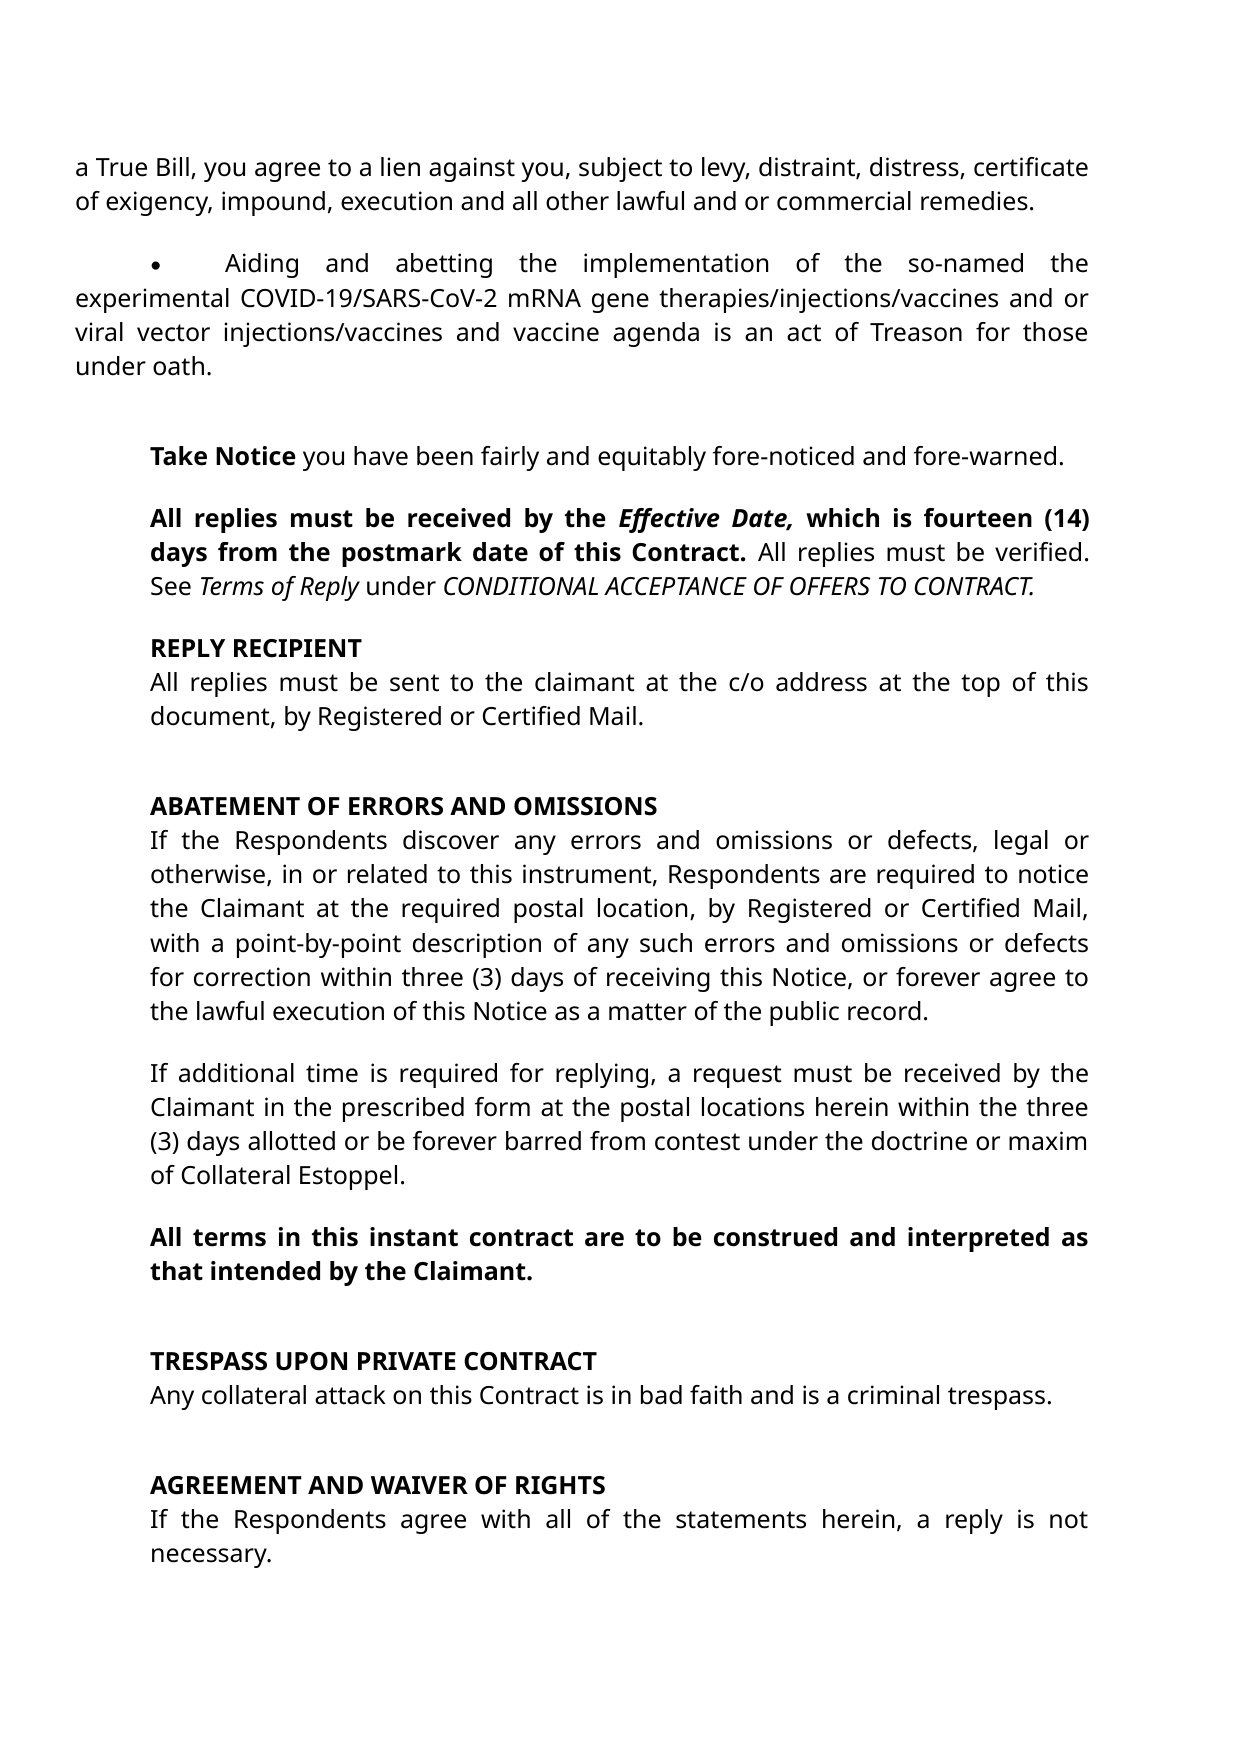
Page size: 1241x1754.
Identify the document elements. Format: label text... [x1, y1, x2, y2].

text All replies must be received by the Effective Date, which is fourteen (14) days from the postmark date of this Contract. All replies must be verified. See Terms of Reply under CONDITIONAL ACCEPTANCE OF OFFERS TO CONTRACT. [150, 501, 1090, 603]
text AGREEMENT AND WAIVER OF RIGHTS [150, 1468, 1090, 1502]
text Take Notice you have been fairly and equitably fore-noticed and fore-warned. [150, 438, 1090, 472]
text REPLY RECIPIENT [150, 631, 1090, 665]
text If the Respondents discover any errors and omissions or defects, legal or otherwise, in or related to this instrument, Respondents are required to notice the Claimant at the required postal location, by Registered or Certified Mail, with a point-by-point description of any such errors and omissions or defects for correction within three (3) days of receiving this Notice, or forever agree to the lawful execution of this Notice as a matter of the public record. [150, 823, 1090, 1027]
text All terms in this instant contract are to be construed and interpreted as that intended by the Claimant. [150, 1220, 1090, 1288]
text Any collateral attack on this Contract is in bad faith and is a criminal trespass. [150, 1378, 1090, 1412]
list Aiding and abetting the implementation of the so-named the experimental COVID-19/SARS-CoV-2 mRNA gene therapies/injections/vaccines and or viral vector injections/vaccines and vaccine agenda is an act of Treason for those under oath. [75, 246, 1090, 382]
text All replies must be sent to the claimant at the c/o address at the top of this document, by Registered or Certified Mail. [150, 665, 1090, 733]
text If the Respondents agree with all of the statements herein, a reply is not necessary. [150, 1502, 1090, 1570]
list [75, 150, 1090, 218]
text ABATEMENT OF ERRORS AND OMISSIONS [150, 789, 1090, 823]
text If additional time is required for replying, a request must be received by the Claimant in the prescribed form at the postal locations herein within the three (3) days allotted or be forever barred from contest under the doctrine or maxim of Collateral Estoppel. [150, 1055, 1090, 1192]
text TRESPASS UPON PRIVATE CONTRACT [150, 1344, 1090, 1378]
